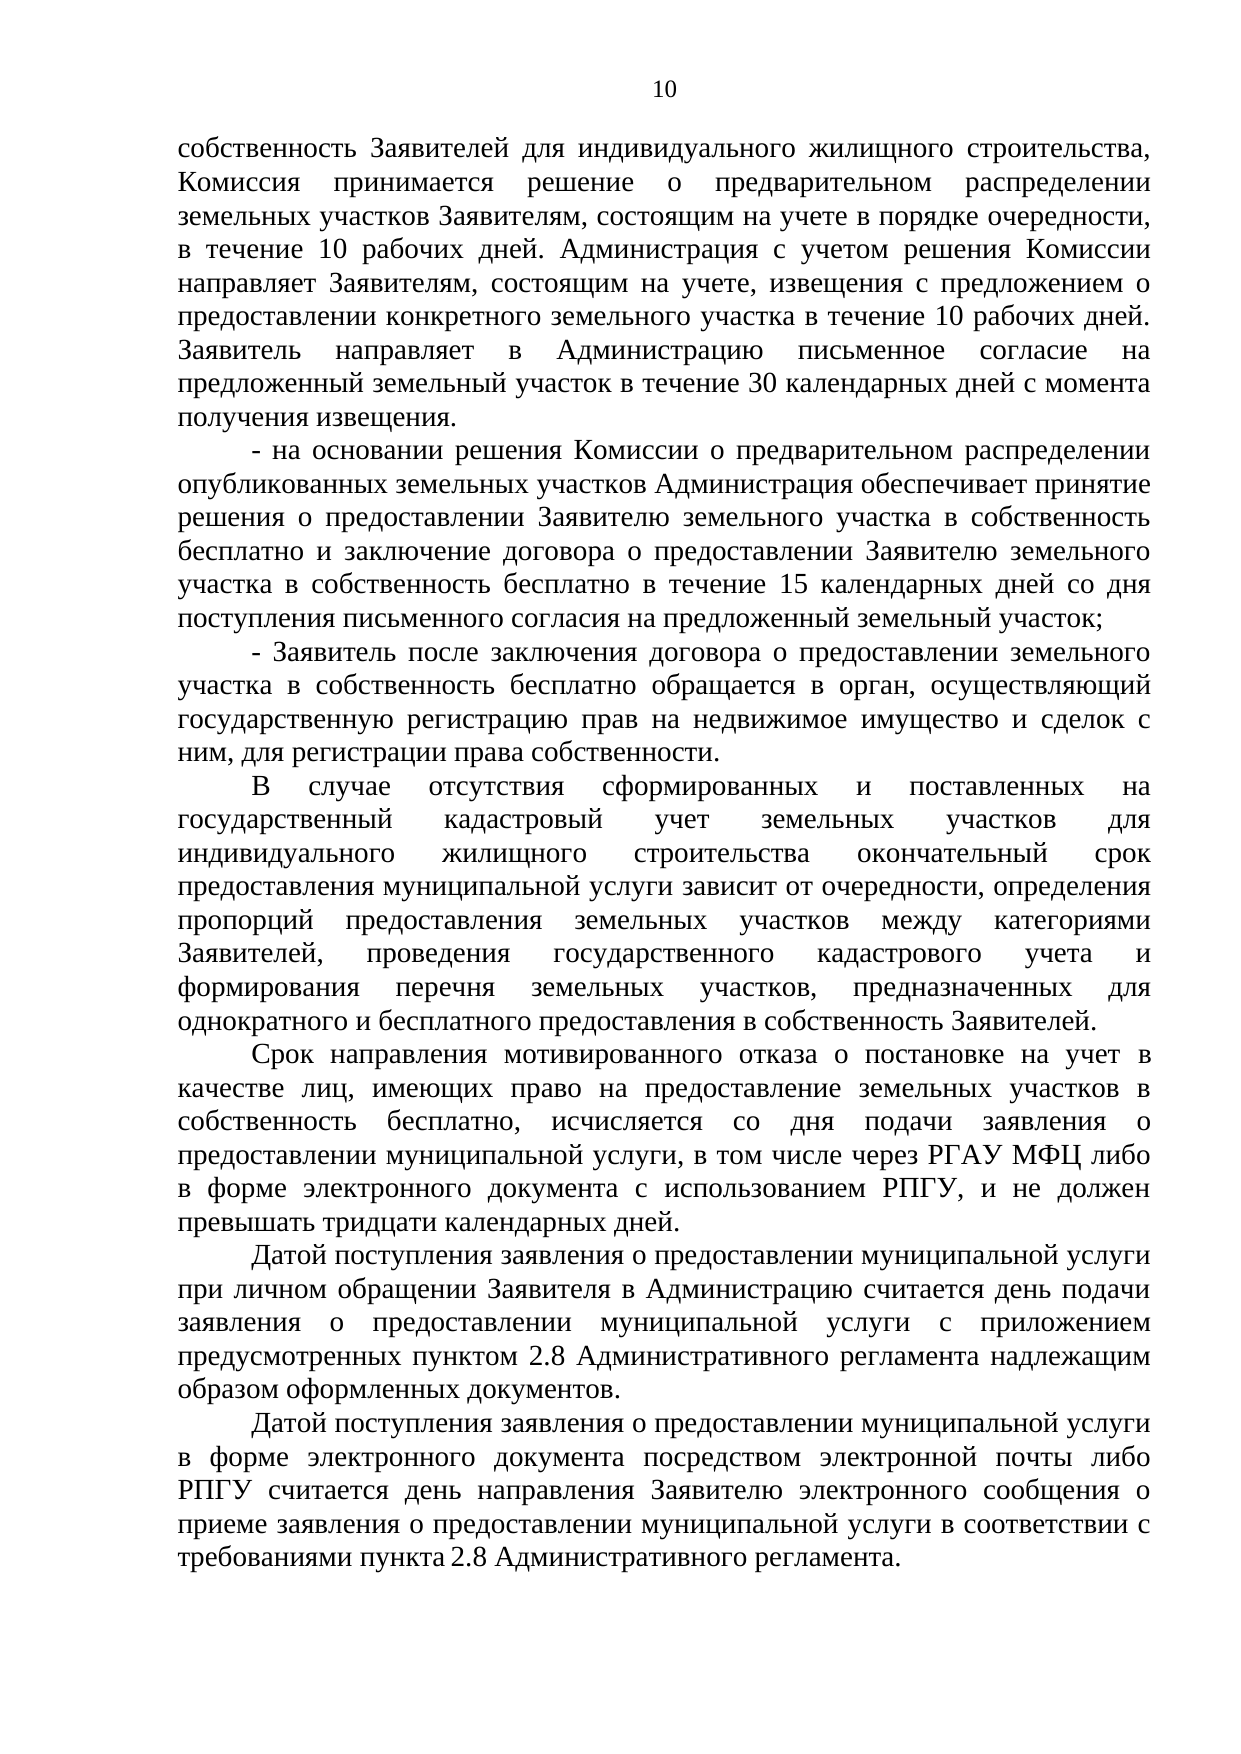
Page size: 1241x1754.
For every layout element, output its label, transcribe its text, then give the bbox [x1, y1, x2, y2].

text Датой поступления заявления о предоставлении муниципальной услуги в форме электронного документа посредством электронной почты либо РПГУ считается день направления Заявителю электронного сообщения о приеме заявления о предоставлении муниципальной услуги в соответствии с требованиями пункта 2.8 Административного регламента. [177, 1405, 1152, 1573]
text Датой поступления заявления о предоставлении муниципальной услуги при личном обращении Заявителя в Администрацию считается день подачи заявления о предоставлении муниципальной услуги с приложением предусмотренных пунктом 2.8 Административного регламента надлежащим образом оформленных документов. [177, 1237, 1152, 1405]
text Срок направления мотивированного отказа о постановке на учет в качестве лиц, имеющих право на предоставление земельных участков в собственность бесплатно, исчисляется со дня подачи заявления о предоставлении муниципальной услуги, в том числе через РГАУ МФЦ либо в форме электронного документа с использованием РПГУ, и не должен превышать тридцати календарных дней. [177, 1036, 1152, 1237]
text - на основании решения Комиссии о предварительном распределении опубликованных земельных участков Администрация обеспечивает принятие решения о предоставлении Заявителю земельного участка в собственность бесплатно и заключение договора о предоставлении Заявителю земельного участка в собственность бесплатно в течение 15 календарных дней со дня поступления письменного согласия на предложенный земельный участок; [177, 432, 1152, 634]
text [177, 131, 1152, 432]
text В случае отсутствия сформированных и поставленных на государственный кадастровый учет земельных участков для индивидуального жилищного строительства окончательный срок предоставления муниципальной услуги зависит от очередности, определения пропорций предоставления земельных участков между категориями Заявителей, проведения государственного кадастрового учета и формирования перечня земельных участков, предназначенных для однократного и бесплатного предоставления в собственность Заявителей. [177, 768, 1152, 1036]
text - Заявитель после заключения договора о предоставлении земельного участка в собственность бесплатно обращается в орган, осуществляющий государственную регистрацию прав на недвижимое имущество и сделок с ним, для регистрации права собственности. [177, 634, 1152, 768]
